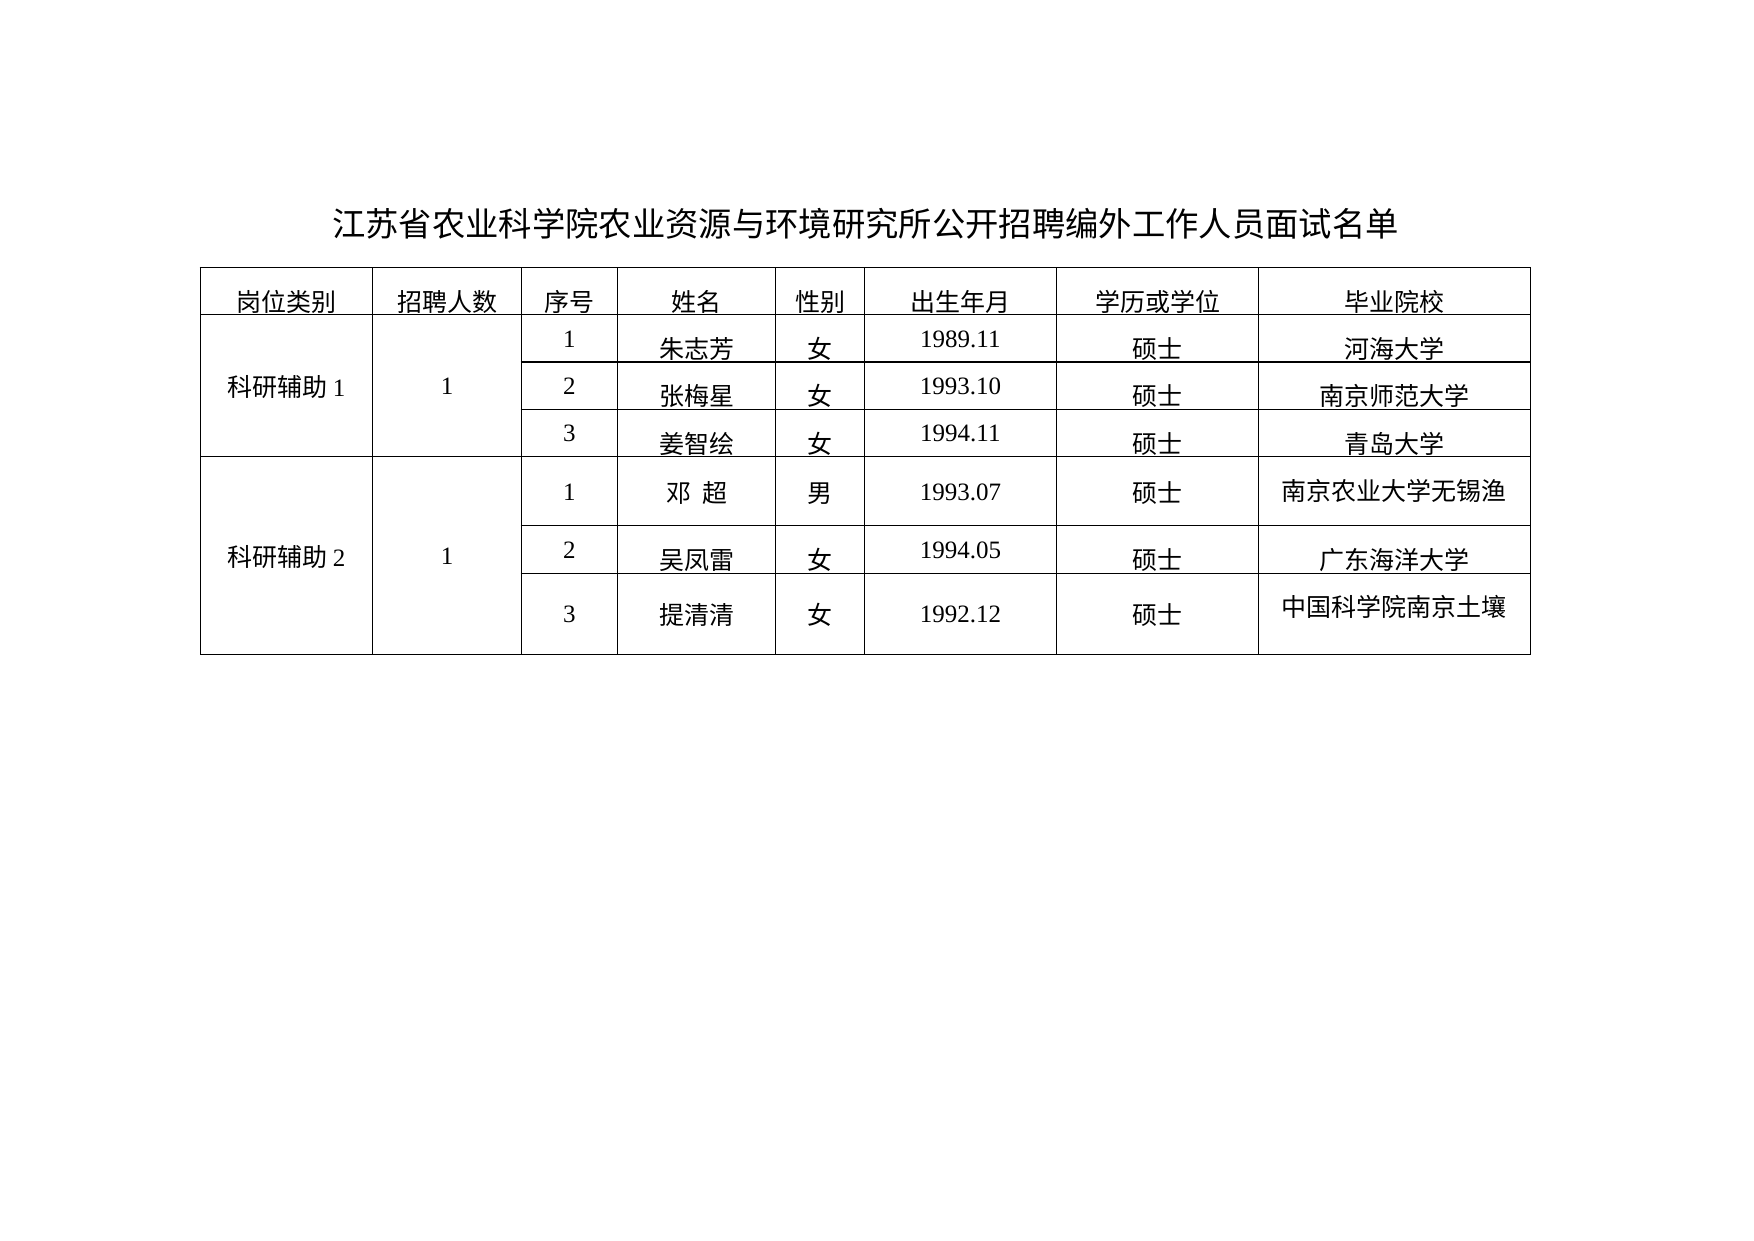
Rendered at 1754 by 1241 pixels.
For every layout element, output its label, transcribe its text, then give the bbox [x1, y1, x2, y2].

table_cell 南京师范大学 [1259, 363, 1530, 409]
table_cell 1 [522, 315, 617, 361]
table_cell 科研辅助1 [201, 315, 372, 456]
table_cell 硕士 [1057, 574, 1258, 654]
table_cell 1994.11 [865, 410, 1056, 456]
table_cell 1989.11 [865, 315, 1056, 361]
table_cell 青岛大学 [1259, 410, 1530, 456]
table_header 招聘人数 [373, 268, 521, 314]
table_header 岗位类别 [201, 268, 372, 314]
table_cell 1 [373, 315, 521, 456]
table_cell 1992.12 [865, 574, 1056, 654]
table_cell 2 [522, 363, 617, 409]
table_cell 中国科学院南京土壤研究所 [1259, 574, 1530, 654]
table_cell 女 [776, 410, 864, 456]
table_cell 1993.07 [865, 457, 1056, 525]
table_cell 硕士 [1057, 363, 1258, 409]
table_cell 科研辅助2 [201, 457, 372, 654]
table_cell 朱志芳 [618, 315, 775, 361]
table_cell 姜智绘 [618, 410, 775, 456]
table_cell 河海大学 [1259, 315, 1530, 361]
table_header 出生年月 [865, 268, 1056, 314]
table_header 毕业院校 [1259, 268, 1530, 314]
table_cell 吴凤雷 [618, 526, 775, 572]
table_cell 1993.10 [865, 363, 1056, 409]
table_cell 张梅星 [618, 363, 775, 409]
table_cell 3 [522, 410, 617, 456]
table_cell 硕士 [1057, 457, 1258, 525]
table_cell 1 [522, 457, 617, 525]
table_header 序号 [522, 268, 617, 314]
table_cell 硕士 [1057, 526, 1258, 572]
table_header 性别 [776, 268, 864, 314]
table_cell 广东海洋大学 [1259, 526, 1530, 572]
text 江苏省农业科学院农业资源与环境研究所公开招聘编外工作人员面试名单 [159, 189, 1571, 254]
table_cell 硕士 [1057, 410, 1258, 456]
table_cell 3 [522, 574, 617, 654]
table_cell 南京农业大学无锡渔业学院 [1259, 457, 1530, 525]
table_cell 硕士 [1057, 315, 1258, 361]
table_header 姓名 [618, 268, 775, 314]
table_cell 2 [522, 526, 617, 572]
table_cell 男 [776, 457, 864, 525]
table_cell 女 [776, 363, 864, 409]
table_cell 女 [776, 574, 864, 654]
table_cell 1 [373, 457, 521, 654]
table_cell 女 [776, 315, 864, 361]
table_cell 1994.05 [865, 526, 1056, 572]
table_cell 女 [776, 526, 864, 572]
table_header 学历或学位 [1057, 268, 1258, 314]
table_cell 提清清 [618, 574, 775, 654]
table_cell 邓 超 [618, 457, 775, 525]
